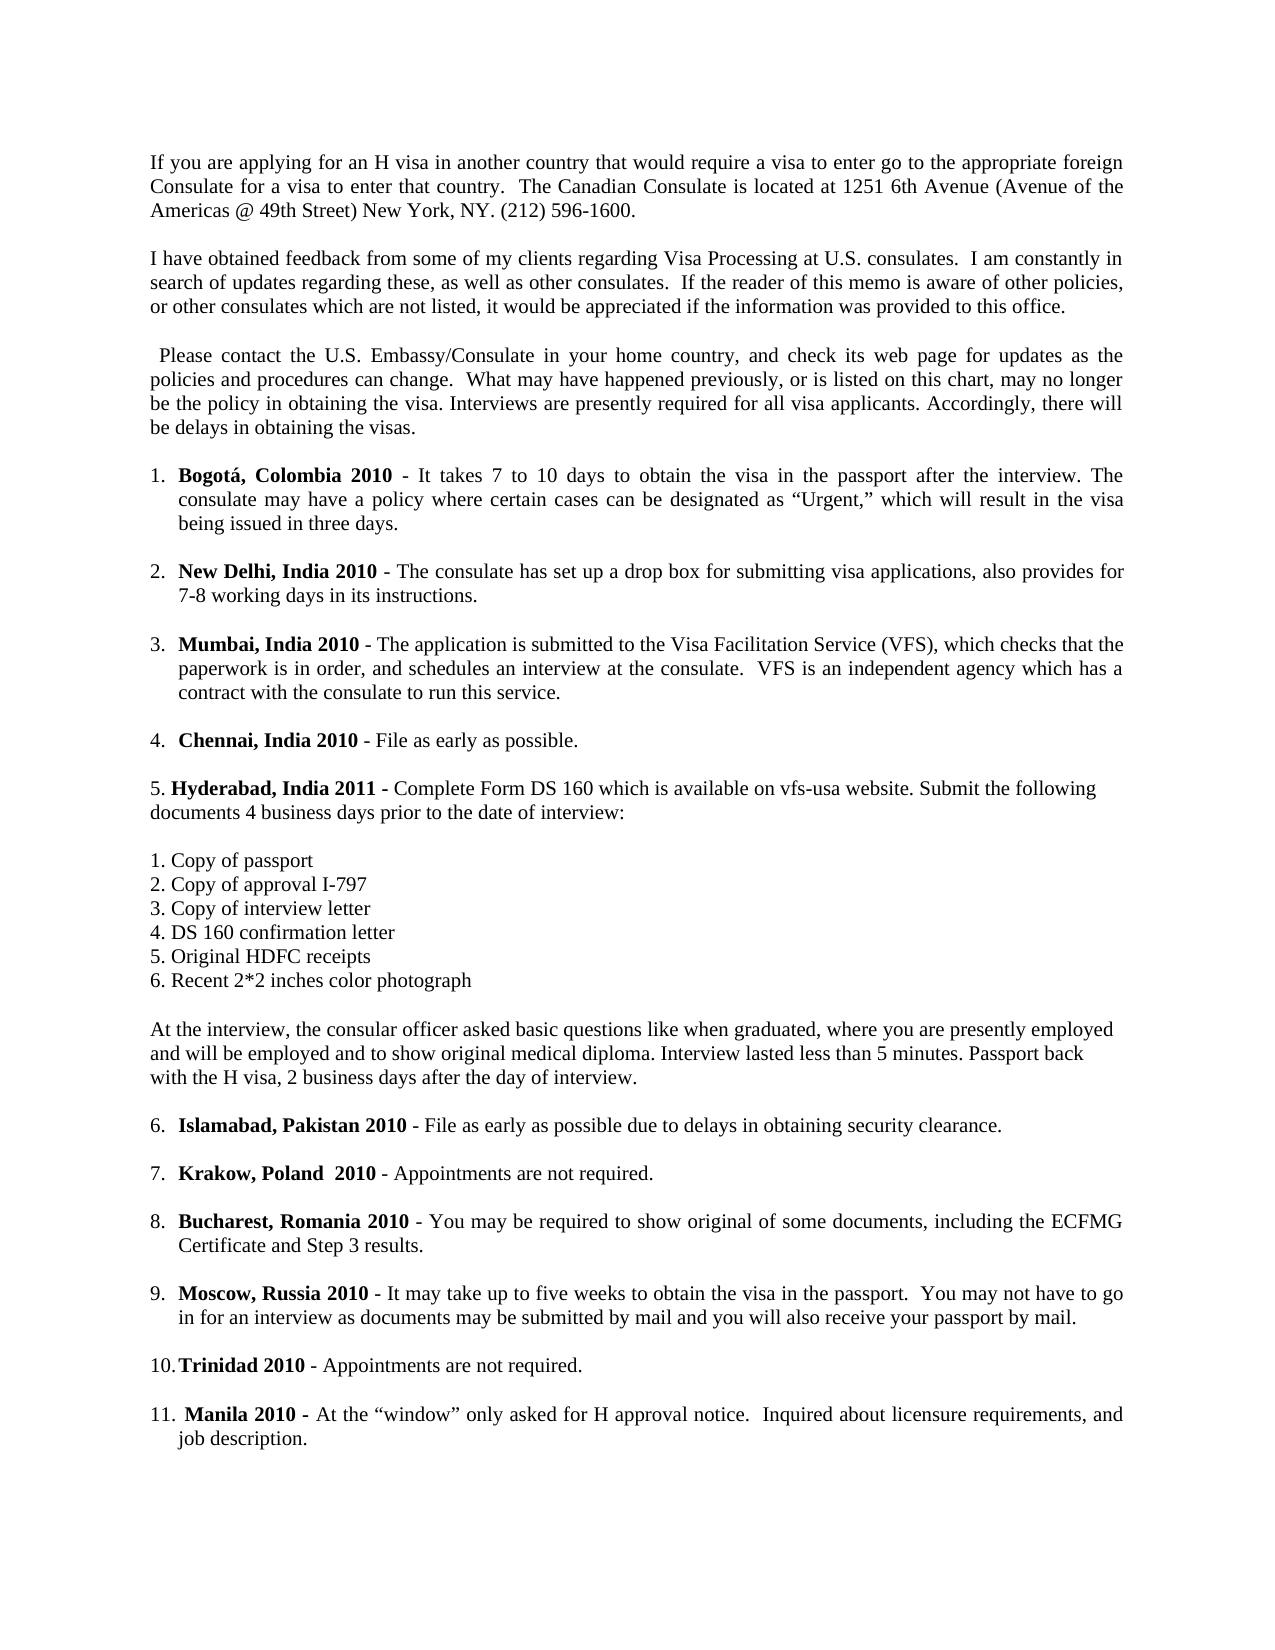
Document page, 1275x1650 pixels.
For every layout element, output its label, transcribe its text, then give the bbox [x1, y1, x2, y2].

list I have obtained feedback from some of my clients regarding Visa Processing at consulates. I am constantly in search of updates regarding these, as well as other consulates. If the reader of this memo is aware of other policies, or other consulates which are not listed, it would be appreciated if the information was provided to this office. [150, 246, 1125, 318]
text 1. Copy of passport [150, 848, 1125, 872]
list 2010 - It takes 7 to 10 days to obtain the visa in the passport after the interview. The consulate may have a policy where certain cases can be designated as “Urgent,” which will result in the visa being issued in three days. [150, 463, 1125, 535]
text 5. Original HDFC receipts [150, 944, 1125, 968]
list 2010 - It may take up to five weeks to obtain the visa in the passport. You may not have to go in for an interview as documents may be submitted by mail and you will also receive your passport by mail. [150, 1281, 1125, 1329]
list 2010 - File as early as possible. [150, 728, 1125, 752]
list Manila 2010 - At the “window” only asked for H approval notice. Inquired about licensure requirements, and job description. [150, 1401, 1125, 1449]
text 2. Copy of approval I-797 [150, 872, 1125, 896]
text 3. Copy of interview letter [150, 896, 1125, 920]
list 2010 - The application is submitted to the Visa Facilitation Service (VFS), which checks that the paperwork is in order, and schedules an interview at the consulate. VFS is an independent agency which has a contract with the consulate to run this service. [150, 631, 1125, 704]
text 5. 2011 - Complete Form DS 160 which is available on vfs-usa website. Submit the following documents 4 business days prior to the date of interview: [150, 776, 1125, 824]
list Please contact the U.S. Embassy/Consulate in your home country, and check its web page for updates as the policies and procedures can change. What may have happened previously, or is listed on this chart, may no longer be the policy in obtaining the visa. Interviews are presently required for all visa applicants. Accordingly, there will be delays in obtaining the visas. [150, 342, 1125, 439]
text If you are applying for an H visa in another country that would require a visa to enter go to the appropriate foreign Consulate for a visa to enter that country. The Canadian Consulate is located at (Avenue of the @ ) . (212) 596-1600. [150, 150, 1125, 222]
list , Poland 2010 - Appointments are not required. [150, 1161, 1125, 1185]
list Trinidad 2010 - Appointments are not required. [150, 1353, 1125, 1377]
text 6. Recent 2*2 inches color photograph [150, 968, 1125, 992]
list 2010 - File as early as possible due to delays in obtaining security clearance. [150, 1113, 1125, 1137]
list 2010 - The consulate has set up a drop box for submitting visa applications, also provides for 7-8 working days in its instructions. [150, 559, 1125, 607]
text At the interview, the consular officer asked basic questions like when graduated, where you are presently employed and will be employed and to show original medical diploma. Interview lasted less than 5 minutes. Passport back with the H visa, 2 business days after the day of interview. [150, 1016, 1125, 1089]
list 2010 - You may be required to show original of some documents, including the ECFMG Certificate and Step 3 results. [150, 1209, 1125, 1257]
text 4. DS 160 confirmation letter [150, 920, 1125, 944]
